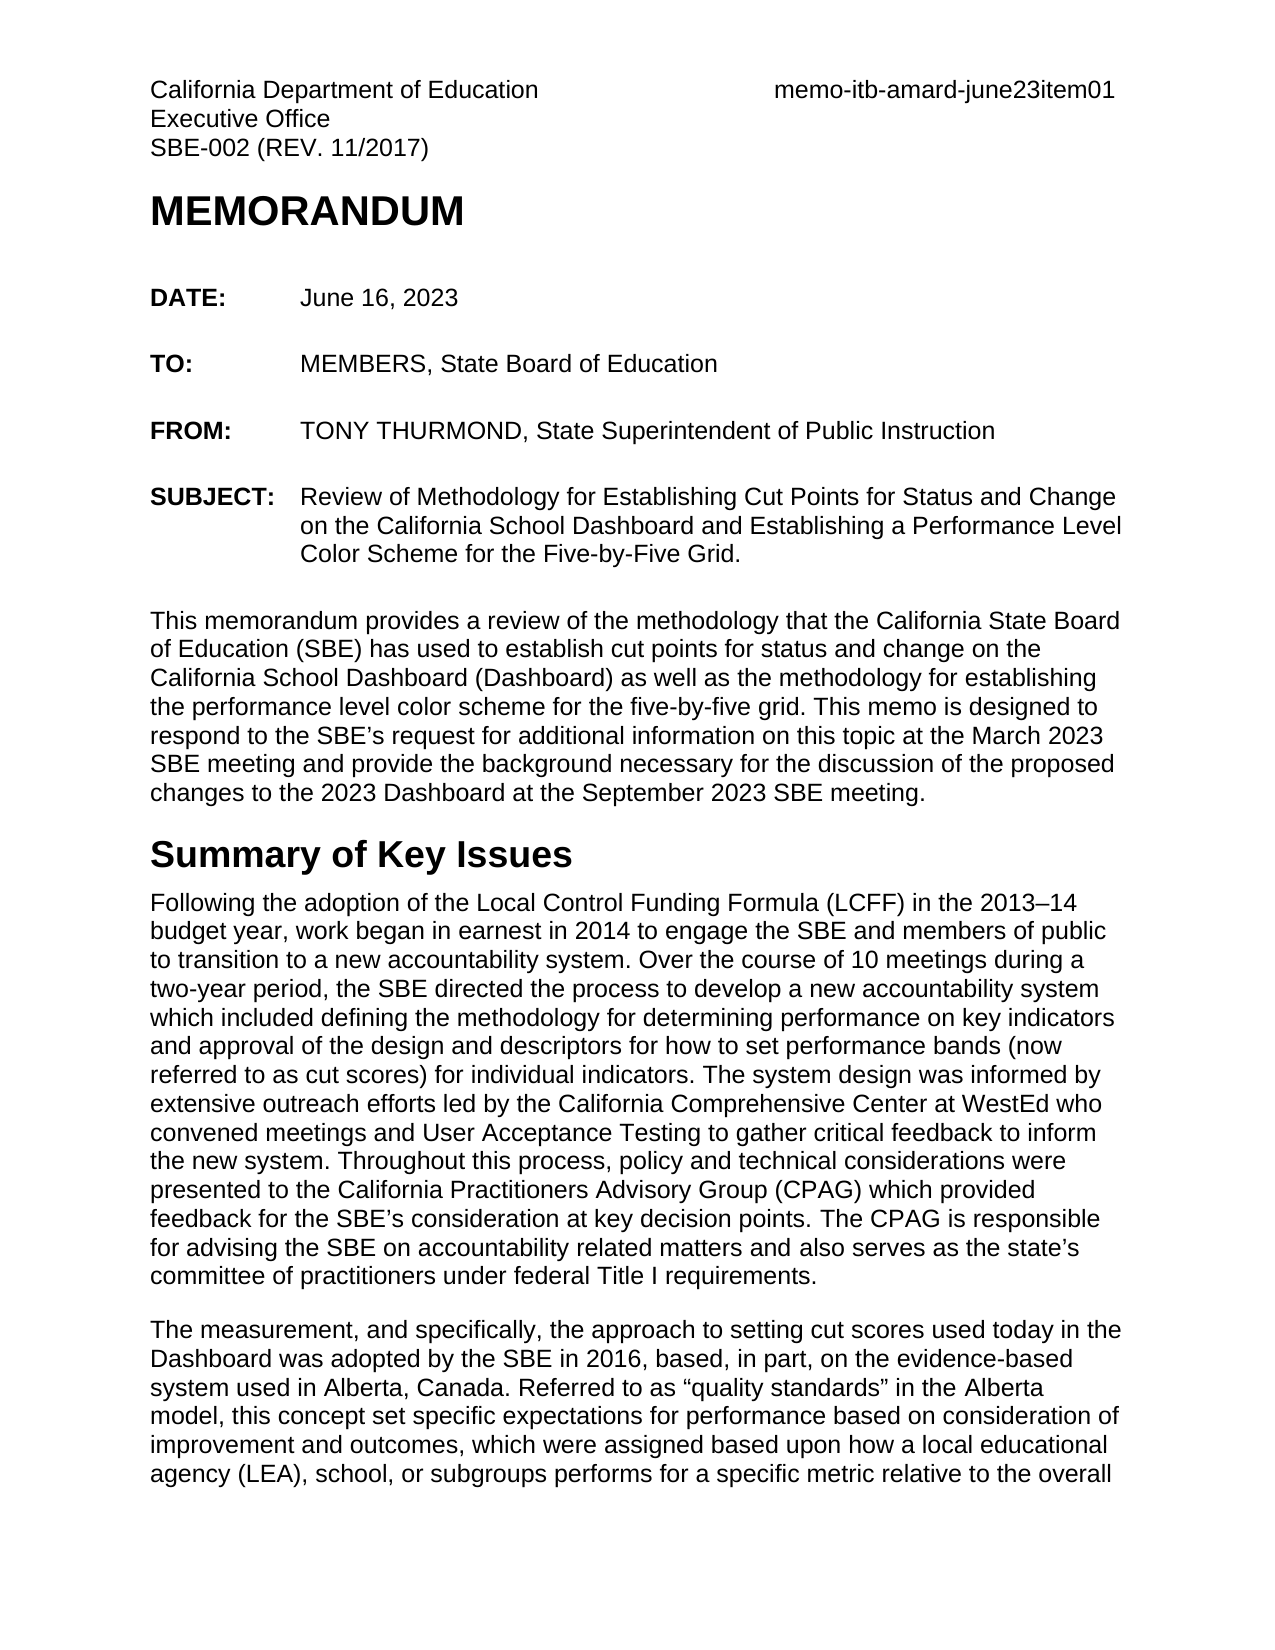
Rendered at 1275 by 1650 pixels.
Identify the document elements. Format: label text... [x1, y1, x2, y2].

text California Department of Education Executive Office SBE-002 (REV. 11/2017) [150, 75, 696, 161]
text DATE: June 16, 2023 [150, 283, 1125, 312]
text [150, 1315, 1125, 1487]
text TO: MEMBERS, State Board of Education [150, 349, 1125, 378]
subtitle Summary of Key Issues [150, 832, 1125, 875]
text Following the adoption of the Local Control Funding Formula (LCFF) in the 2013–14 budget year, work began in earnest in 2014 to engage the SBE and members of public to transition to a new accountability system. Over the course of 10 meetings during a two-year period, the SBE directed the process to develop a new accountability system which included defining the methodology for determining performance on key indicators and approval of the design and descriptors for how to set performance bands (now referred to as cut scores) for individual indicators. The system design was informed by extensive outreach efforts led by the California Comprehensive Center at WestEd who convened meetings and User Acceptance Testing to gather critical feedback to inform the new system. Throughout this process, policy and technical considerations were presented to the California Practitioners Advisory Group (CPAG) which provided feedback for the SBE’s consideration at key decision points. The CPAG is responsible for advising the SBE on accountability related matters and also serves as the state’s committee of practitioners under federal Title I requirements. [150, 887, 1125, 1290]
text FROM: TONY THURMOND, State Superintendent of Public Instruction [150, 416, 1125, 444]
subtitle MEMORANDUM [150, 186, 1125, 234]
text This memorandum provides a review of the methodology that the California State Board of Education (SBE) has used to establish cut points for status and change on the California School Dashboard (Dashboard) as well as the methodology for establishing the performance level color scheme for the five-by-five grid. This memo is designed to respond to the SBE’s request for additional information on this topic at the March 2023 SBE meeting and provide the background necessary for the discussion of the proposed changes to the 2023 Dashboard at the September 2023 SBE meeting. [150, 606, 1125, 807]
text SUBJECT: Review of Methodology for Establishing Cut Points for Status and Change on the California School Dashboard and Establishing a Performance Level Color Scheme for the Five-by-Five Grid. [150, 482, 1125, 568]
text memo-itb-amard-june23item01 [705, 75, 1116, 104]
